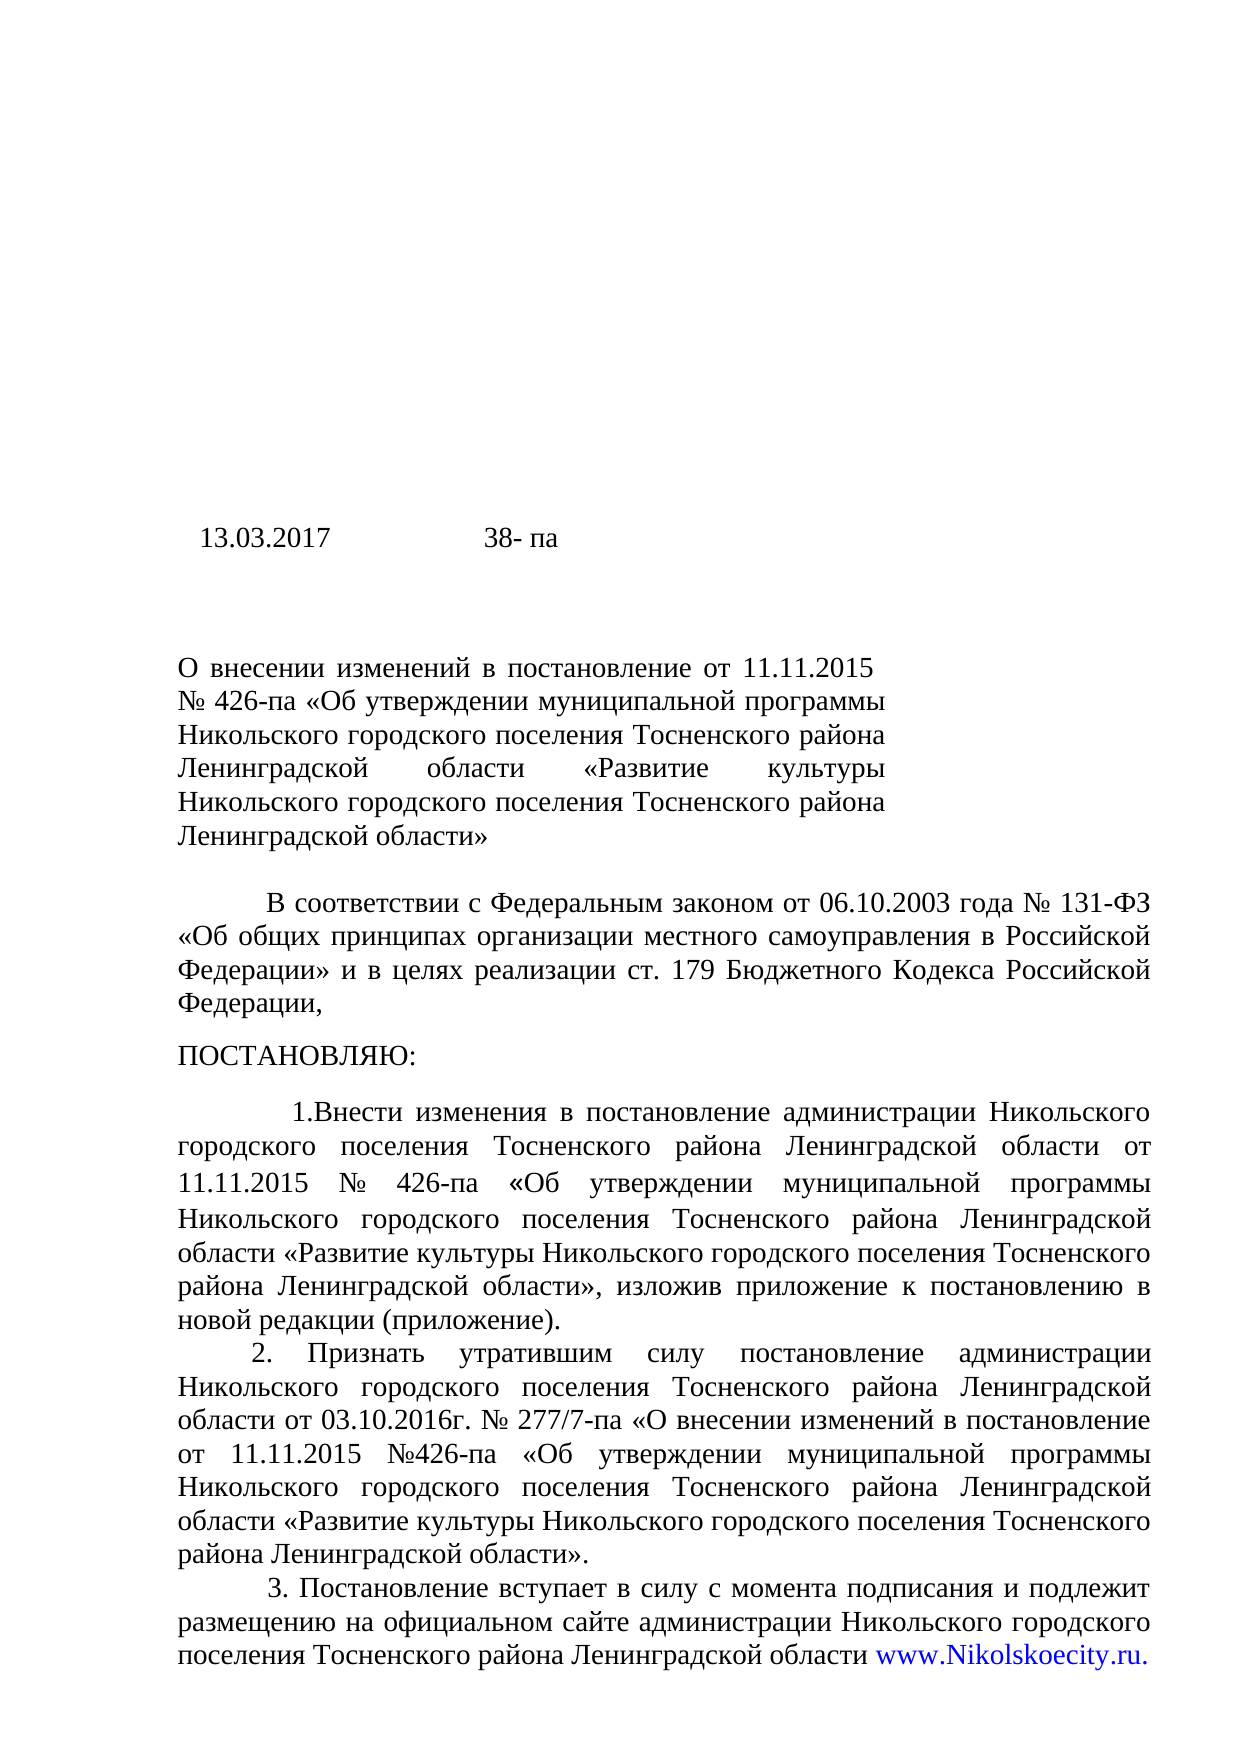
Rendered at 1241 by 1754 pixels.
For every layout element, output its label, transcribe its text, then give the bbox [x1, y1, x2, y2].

text О внесении изменений в постановление от 11.11.2015 № 426-па «Об утверждении муниципальной программы Никольского городского поселения Тосненского района Ленинградской области «Развитие культуры Никольского городского поселения Тосненского района Ленинградской области» [177, 650, 886, 851]
text 3. Постановление вступает в силу с момента подписания и подлежит размещению на официальном сайте администрации Никольского городского поселения Тосненского района Ленинградской области www.Nikolskoecity.ru. [177, 1570, 1152, 1671]
text ПОСТАНОВЛЯЮ: [177, 1038, 1152, 1072]
text 1.Внести изменения в постановление администрации Никольского городского поселения Тосненского района Ленинградской области от 11.11.2015 № 426-па «Об утверждении муниципальной программы Никольского городского поселения Тосненского района Ленинградской области «Развитие культуры Никольского городского поселения Тосненского района Ленинградской области», изложив приложение к постановлению в новой редакции (приложение). [177, 1094, 1152, 1335]
text 2. Признать утратившим силу постановление администрации Никольского городского поселения Тосненского района Ленинградской области от 03.10.2016г. № 277/7-па «О внесении изменений в постановление от 11.11.2015 №426-па «Об утверждении муниципальной программы Никольского городского поселения Тосненского района Ленинградской области «Развитие культуры Никольского городского поселения Тосненского района Ленинградской области». [177, 1335, 1152, 1570]
text 13.03.2017 38- па [177, 521, 1152, 554]
text В соответствии с Федеральным законом от 06.10.2003 года № 131-ФЗ «Об общих принципах организации местного самоуправления в Российской Федерации» и в целях реализации ст. 179 Бюджетного Кодекса Российской Федерации, [177, 885, 1152, 1019]
